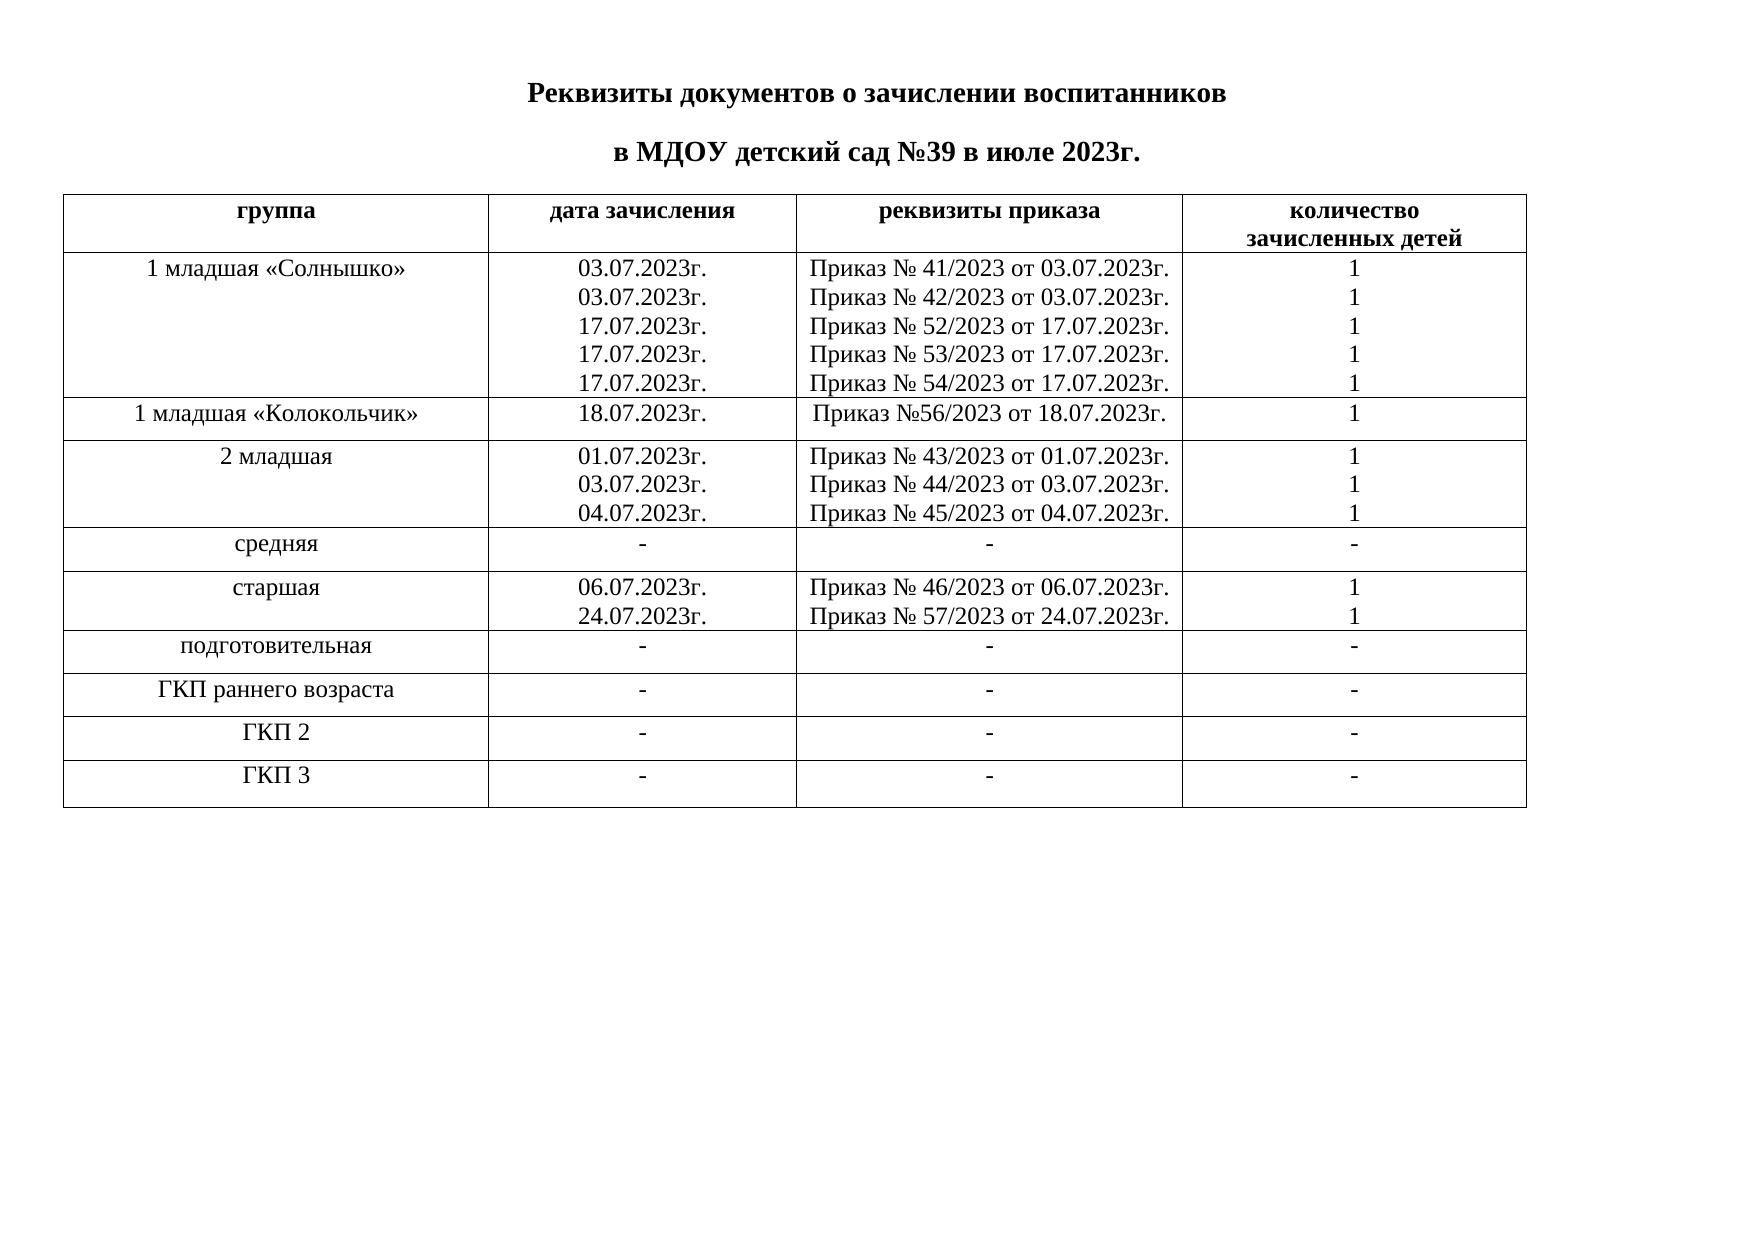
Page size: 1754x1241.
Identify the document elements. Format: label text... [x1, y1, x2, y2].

table_cell 1 младшая «Солнышко» [64, 253, 488, 397]
table_cell Приказ №56/2023 от 18.07.2023г. [797, 398, 1182, 440]
table_cell - [489, 528, 796, 571]
table_header группа [64, 195, 488, 252]
table_cell подготовительная [64, 631, 488, 673]
table_cell - [797, 674, 1182, 716]
table_cell - [797, 717, 1182, 759]
table_cell 06.07.2023г. 24.07.2023г. [489, 572, 796, 629]
table_cell 1 младшая «Колокольчик» [64, 398, 488, 440]
table_cell старшая [64, 572, 488, 629]
table_cell ГКП раннего возраста [64, 674, 488, 716]
table_cell - [1183, 761, 1526, 807]
table_cell средняя [64, 528, 488, 571]
text Реквизиты документов о зачислении воспитанников [75, 75, 1679, 108]
table_header дата зачисления [489, 195, 796, 252]
table_header количество зачисленных детей [1183, 195, 1526, 252]
table_cell 1 [1183, 398, 1526, 440]
table_cell - [489, 717, 796, 759]
text в МДОУ детский сад №39 в июле 2023г. [75, 134, 1679, 168]
table_cell Приказ № 41/2023 от 03.07.2023г. Приказ № 42/2023 от 03.07.2023г. Приказ № 52/2023 от 17.07.2023г. Приказ № 53/2023 от 17.07.2023г. Приказ № 54/2023 от 17.07.2023г. [797, 253, 1182, 397]
table_cell ГКП 2 [64, 717, 488, 759]
table_cell 2 младшая [64, 441, 488, 527]
table_cell - [1183, 717, 1526, 759]
table_cell Приказ № 46/2023 от 06.07.2023г. Приказ № 57/2023 от 24.07.2023г. [797, 572, 1182, 629]
table_cell 1 1 1 [1183, 441, 1526, 527]
table_cell ГКП 3 [64, 761, 488, 807]
table_cell - [489, 631, 796, 673]
table_cell - [489, 761, 796, 807]
table_header реквизиты приказа [797, 195, 1182, 252]
table_cell - [489, 674, 796, 716]
table_cell - [1183, 528, 1526, 571]
table_cell - [1183, 631, 1526, 673]
table_cell 01.07.2023г. 03.07.2023г. 04.07.2023г. [489, 441, 796, 527]
table_cell - [797, 761, 1182, 807]
table_cell Приказ № 43/2023 от 01.07.2023г. Приказ № 44/2023 от 03.07.2023г. Приказ № 45/2023 от 04.07.2023г. [797, 441, 1182, 527]
table_cell - [797, 528, 1182, 571]
table_cell - [797, 631, 1182, 673]
table_cell 03.07.2023г. 03.07.2023г. 17.07.2023г. 17.07.2023г. 17.07.2023г. [489, 253, 796, 397]
table_cell 1 1 [1183, 572, 1526, 629]
table_cell - [1183, 674, 1526, 716]
table_cell 18.07.2023г. [489, 398, 796, 440]
table_cell 1 1 1 1 1 [1183, 253, 1526, 397]
